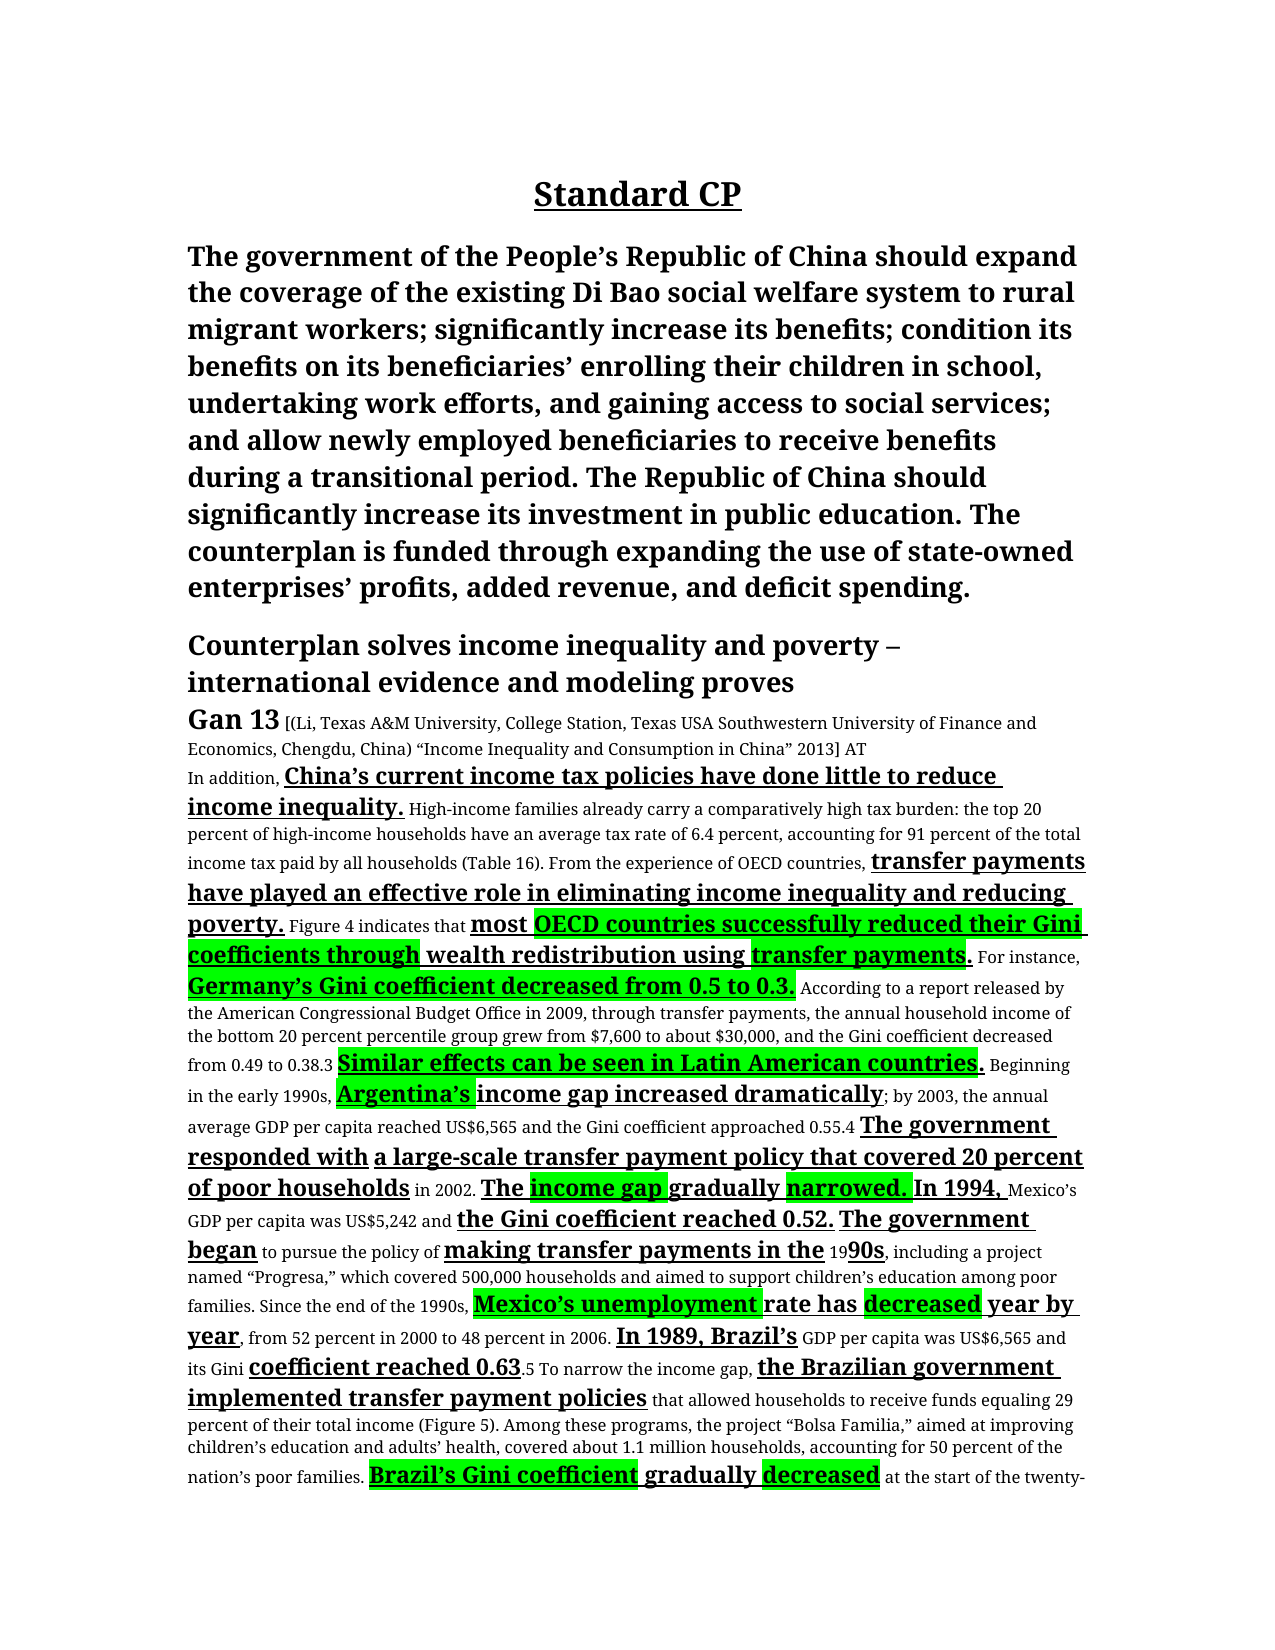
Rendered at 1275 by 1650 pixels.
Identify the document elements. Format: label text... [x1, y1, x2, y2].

subtitle Standard CP [187, 171, 1087, 216]
text Gan 13 [(Li, Texas A&M University, College Station, Texas USA Southwestern University of Finance and Economics, Chengdu, China) “Income Inequality and Consumption in China” 2013] AT [187, 700, 1087, 760]
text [187, 936, 1087, 1490]
subtitle The government of the People’s Republic of China should expand the coverage of the existing Di Bao social welfare system to rural migrant workers; significantly increase its benefits; condition its benefits on its beneficiaries’ enrolling their children in school, undertaking work efforts, and gaining access to social services; and allow newly employed beneficiaries to receive benefits during a transitional period. The Republic of China should significantly increase its investment in public education. The counterplan is funded through expanding the use of state-owned enterprises’ profits, added revenue, and deficit spending. [187, 237, 1087, 606]
subtitle Counterplan solves income inequality and poverty – international evidence and modeling proves [187, 627, 1087, 700]
